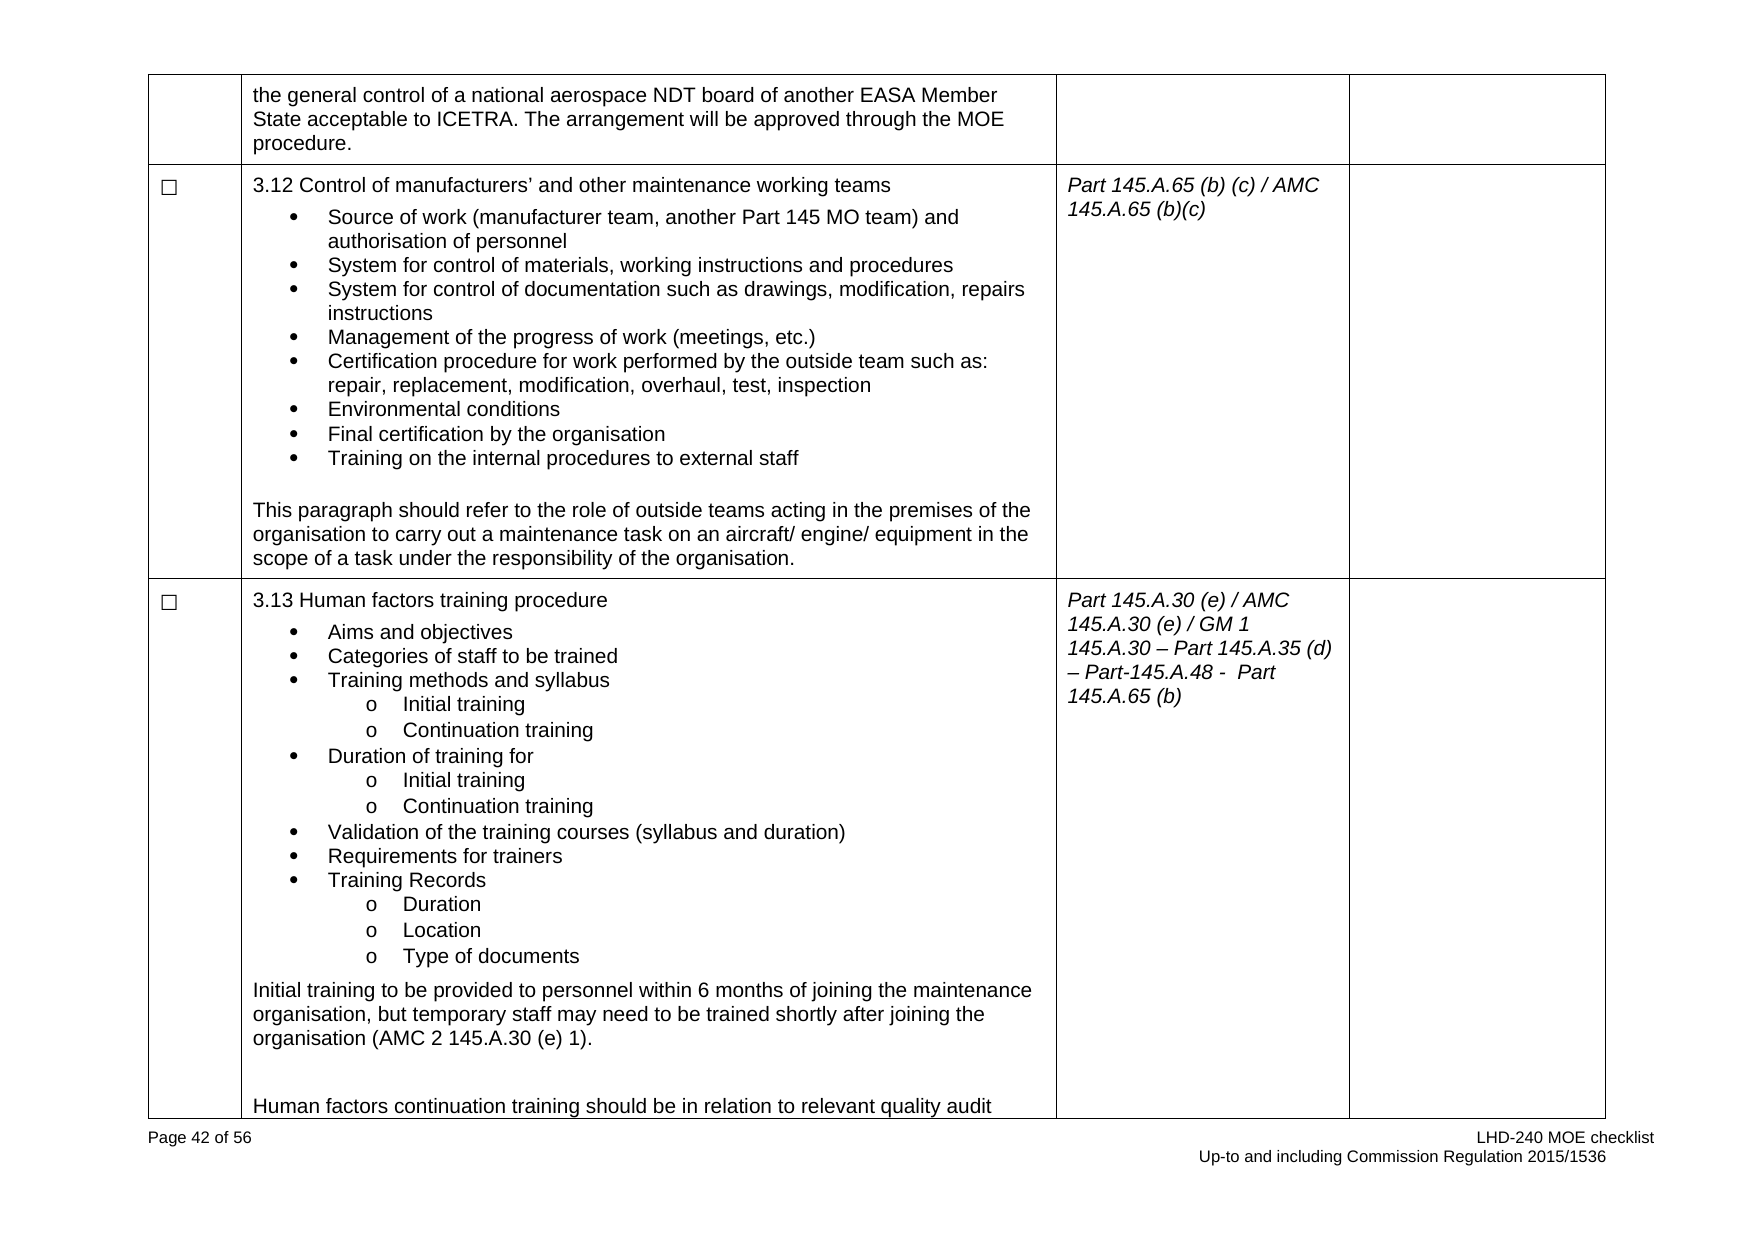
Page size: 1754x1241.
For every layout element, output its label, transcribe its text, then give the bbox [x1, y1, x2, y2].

table_cell 3.12 Control of manufacturers’ and other maintenance working teams Source of work (manufacturer team, another Part 145 MO team) and authorisation of personnel System for control of materials, working instructions and procedures System for control of documentation such as drawings, modification, repairs instructions Management of the progress of work (meetings, etc.) Certification procedure for work performed by the outside team such as: repair, replacement, modification, overhaul, test, inspection Environmental conditions Final certification by the organisation Training on the internal procedures to external staff This paragraph should refer to the role of outside teams acting in the premises of the organisation to carry out a maintenance task on an aircraft/ engine/ equipment in the scope of a task under the responsibility of the organisation. [242, 165, 1056, 578]
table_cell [242, 75, 1056, 163]
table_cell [1057, 579, 1349, 1118]
table_cell [1350, 165, 1605, 578]
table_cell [242, 579, 1056, 1118]
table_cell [1057, 75, 1349, 163]
table_cell [1350, 75, 1605, 163]
table_cell Part 145.A.65 (b) (c) / AMC 145.A.65 (b)(c) [1057, 165, 1349, 578]
table_cell [1350, 579, 1605, 1118]
